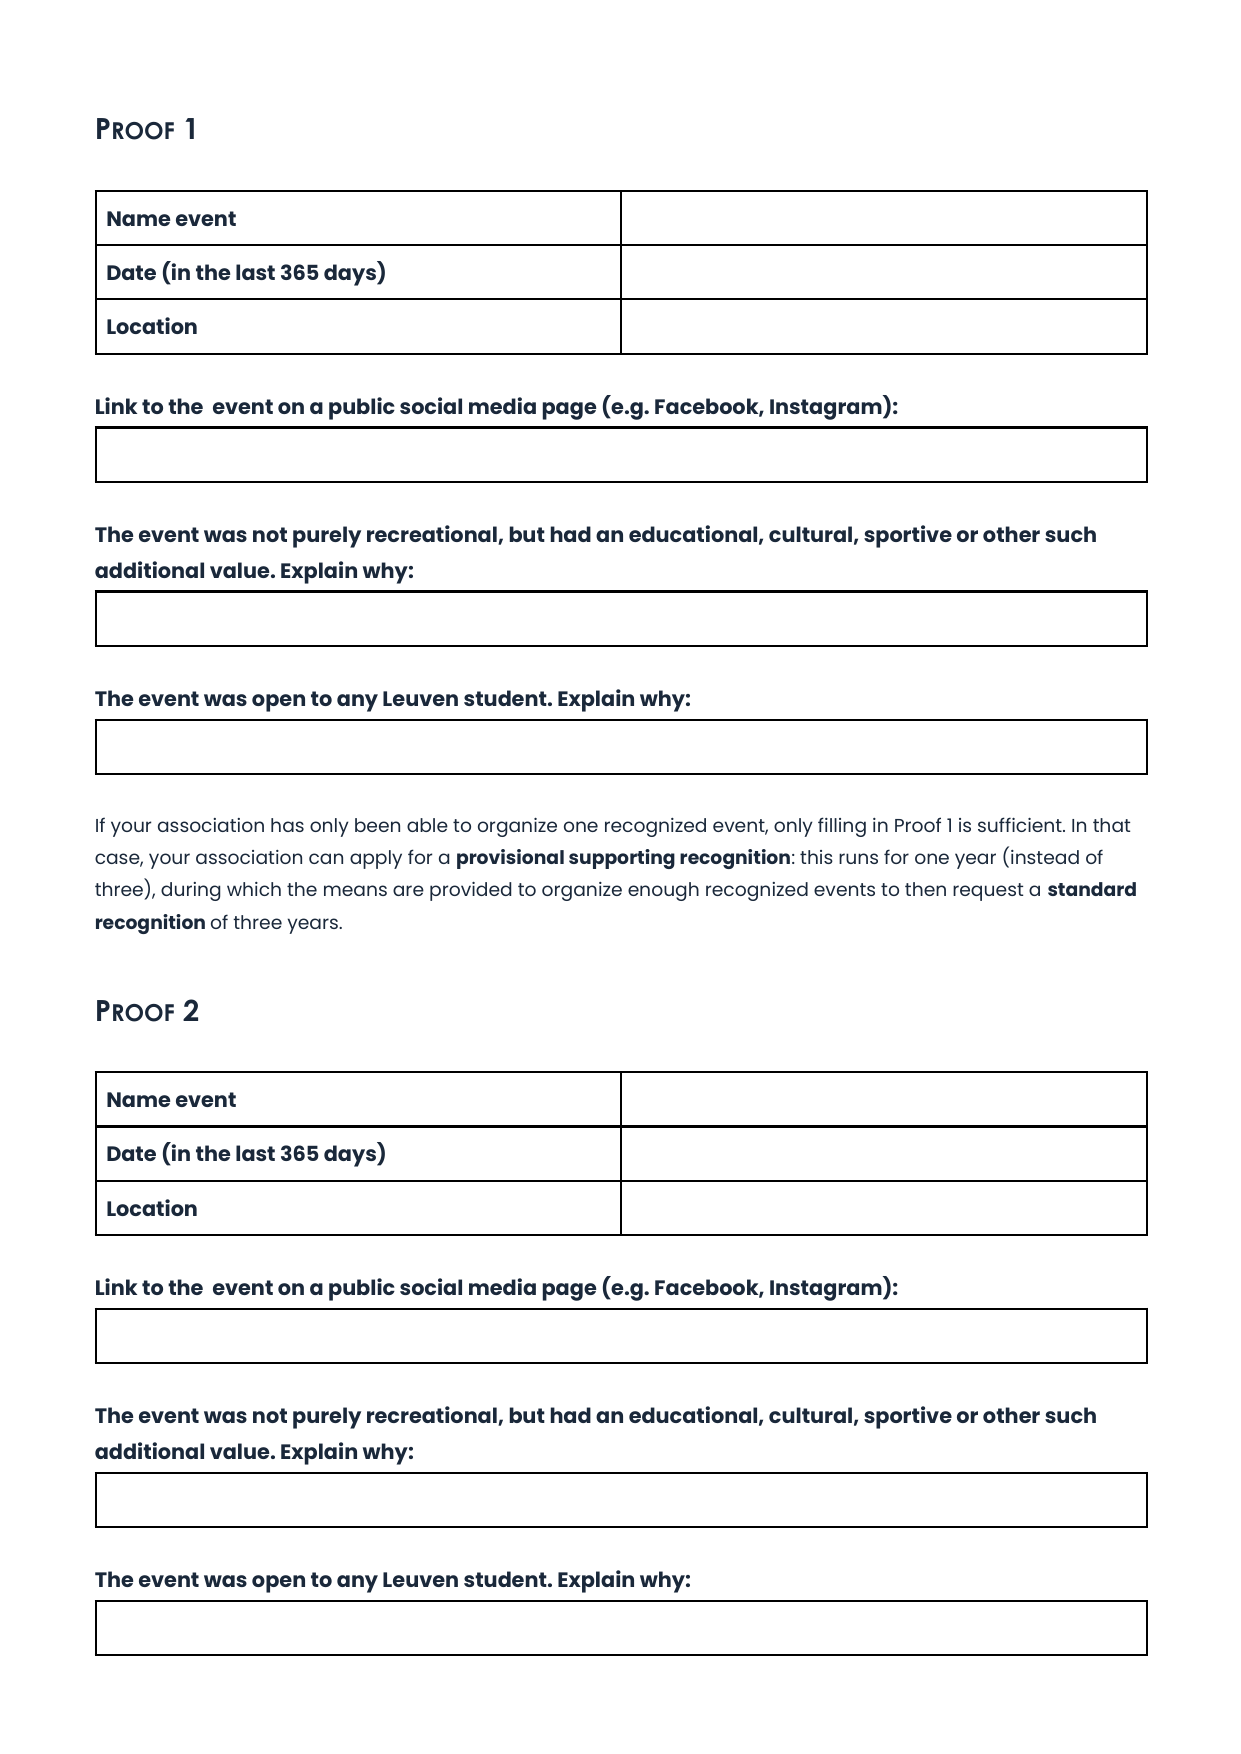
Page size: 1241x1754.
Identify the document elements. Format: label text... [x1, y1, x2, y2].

table_header [622, 192, 1146, 244]
table_header Name event [97, 1073, 620, 1125]
table_header [97, 721, 1146, 773]
table_header [97, 1602, 1146, 1654]
table_header [622, 1073, 1146, 1125]
table_header [97, 1474, 1146, 1526]
table_cell Location [97, 1182, 620, 1234]
table_header [97, 1310, 1146, 1362]
table_cell [622, 246, 1146, 298]
text Link to the event on a public social media page (e.g. Facebook, Instagram): [94, 390, 1146, 422]
text The event was open to any Leuven student. Explain why: [94, 1564, 1146, 1595]
table_cell [622, 1128, 1146, 1179]
text The event was not purely recreational, but had an educational, cultural, sportive or other such additional value. Explain why: [94, 518, 1146, 586]
table_cell Date (in the last 365 days) [97, 246, 620, 298]
table_cell Date (in the last 365 days) [97, 1128, 620, 1179]
subtitle Proof 1 [94, 107, 1146, 149]
table_header [97, 429, 1146, 481]
subtitle Proof 2 [94, 988, 1146, 1030]
text Link to the event on a public social media page (e.g. Facebook, Instagram): [94, 1272, 1146, 1303]
table_header [97, 593, 1146, 644]
table_header Name event [97, 192, 620, 244]
text The event was not purely recreational, but had an educational, cultural, sportive or other such additional value. Explain why: [94, 1400, 1146, 1467]
table_cell Location [97, 300, 620, 352]
table_cell [622, 300, 1146, 352]
text The event was open to any Leuven student. Explain why: [94, 683, 1146, 714]
text If your association has only been able to organize one recognized event, only filling in Proof 1 is sufficient. In that case, your association can apply for a provisional supporting recognition: this runs for one year (instead of three), during which the means are provided to organize enough recognized events to then request a standard recognition of three years. [94, 811, 1146, 936]
table_cell [622, 1182, 1146, 1234]
